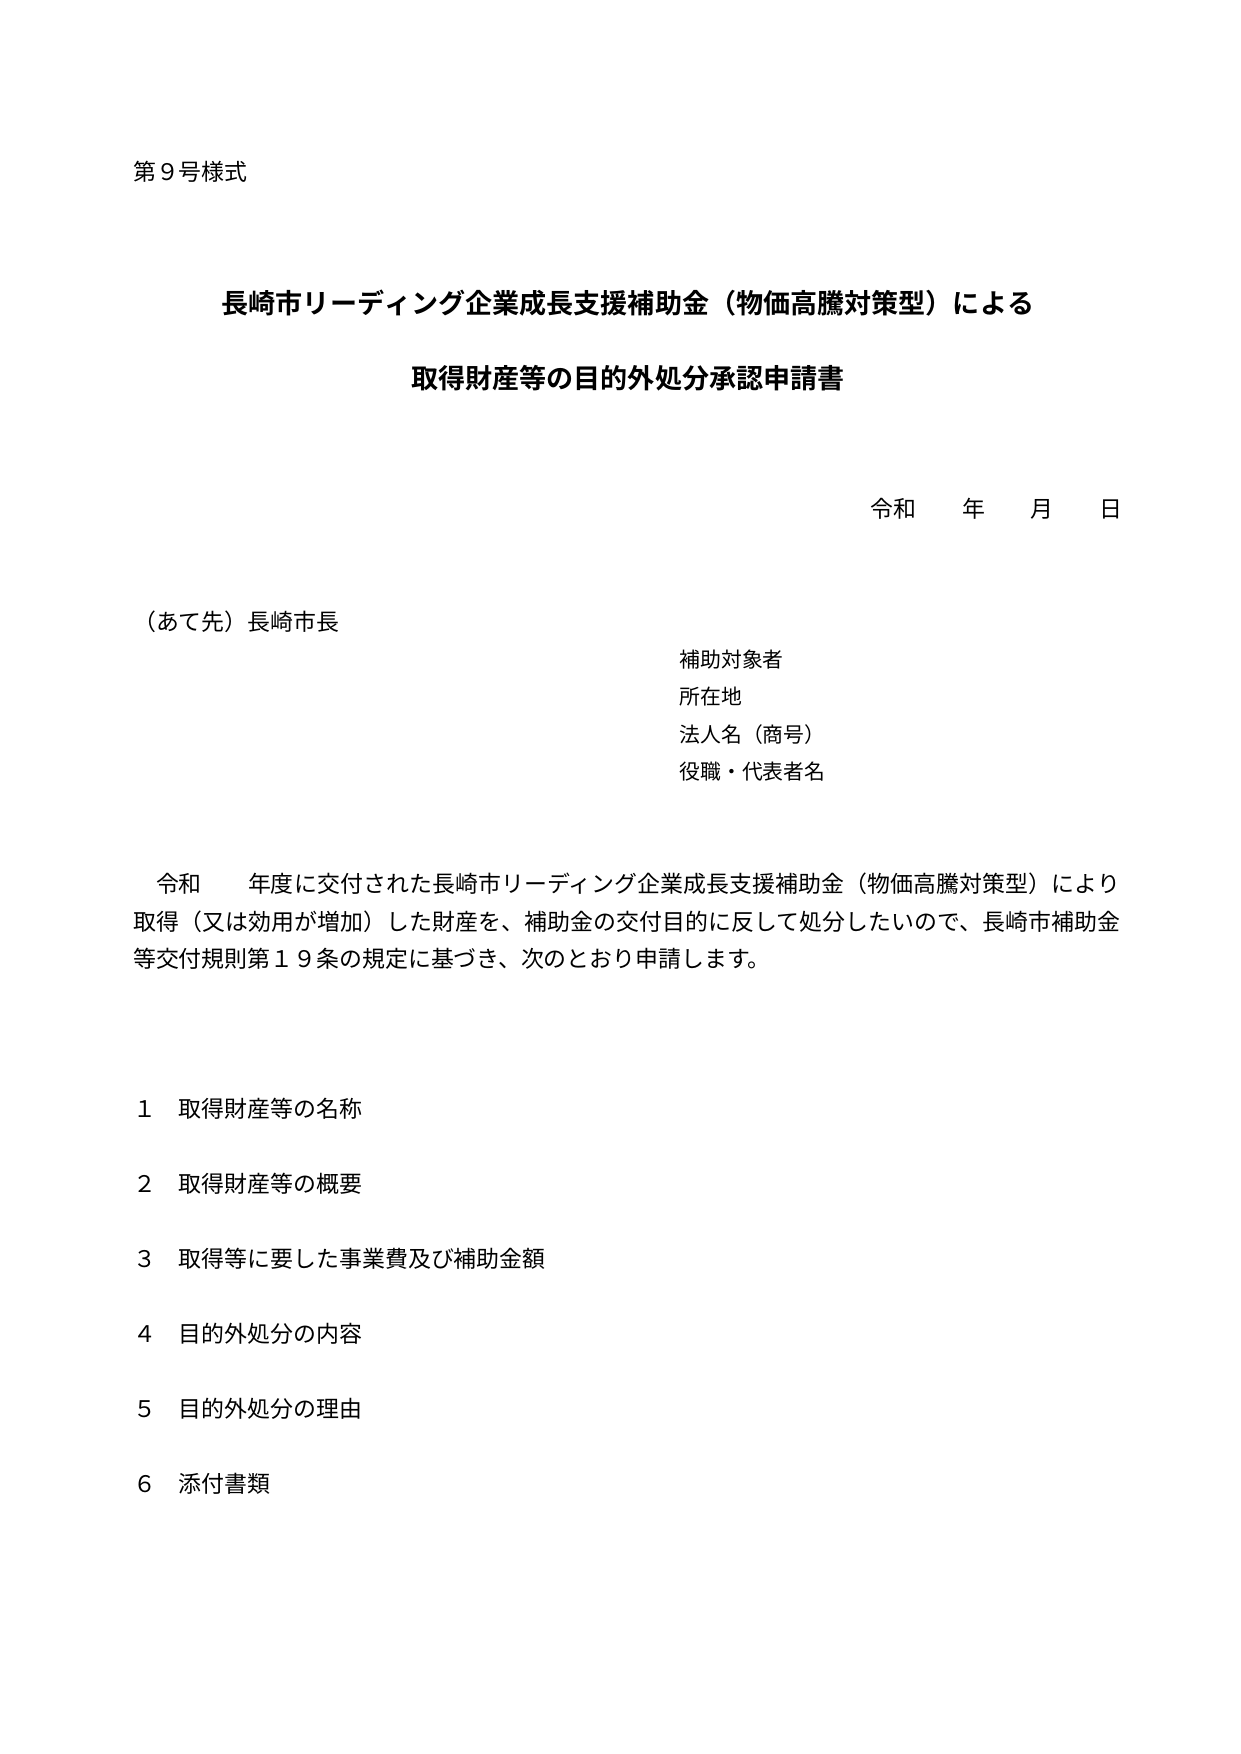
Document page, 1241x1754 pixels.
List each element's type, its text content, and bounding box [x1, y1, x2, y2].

text ３ 取得等に要した事業費及び補助金額 [133, 1239, 1122, 1277]
text ５ 目的外処分の理由 [133, 1389, 1122, 1427]
text （あて先）長崎市長 [133, 602, 1122, 639]
text 所在地 [133, 677, 1031, 714]
text 長崎市リーディング企業成長支援補助金（物価高騰対策型）による [133, 264, 1122, 339]
text １ 取得財産等の名称 [133, 1089, 1122, 1127]
text 取得財産等の目的外処分承認申請書 [133, 339, 1122, 414]
text ４ 目的外処分の内容 [133, 1314, 1122, 1352]
text 補助対象者 [133, 639, 1122, 677]
text 役職・代表者名 [133, 752, 1181, 789]
text ６ 添付書類 [133, 1464, 1122, 1502]
text 第９号様式 [133, 152, 1122, 189]
text ２ 取得財産等の概要 [133, 1164, 1122, 1202]
text 令和 年 月 日 [133, 489, 1122, 527]
text 令和 年度に交付された長崎市リーディング企業成長支援補助金（物価高騰対策型）により取得（又は効用が増加）した財産を、補助金の交付目的に反して処分したいので、長崎市補助金等交付規則第１９条の規定に基づき、次のとおり申請します。 [133, 864, 1122, 977]
text 法人名（商号） [133, 714, 1031, 752]
